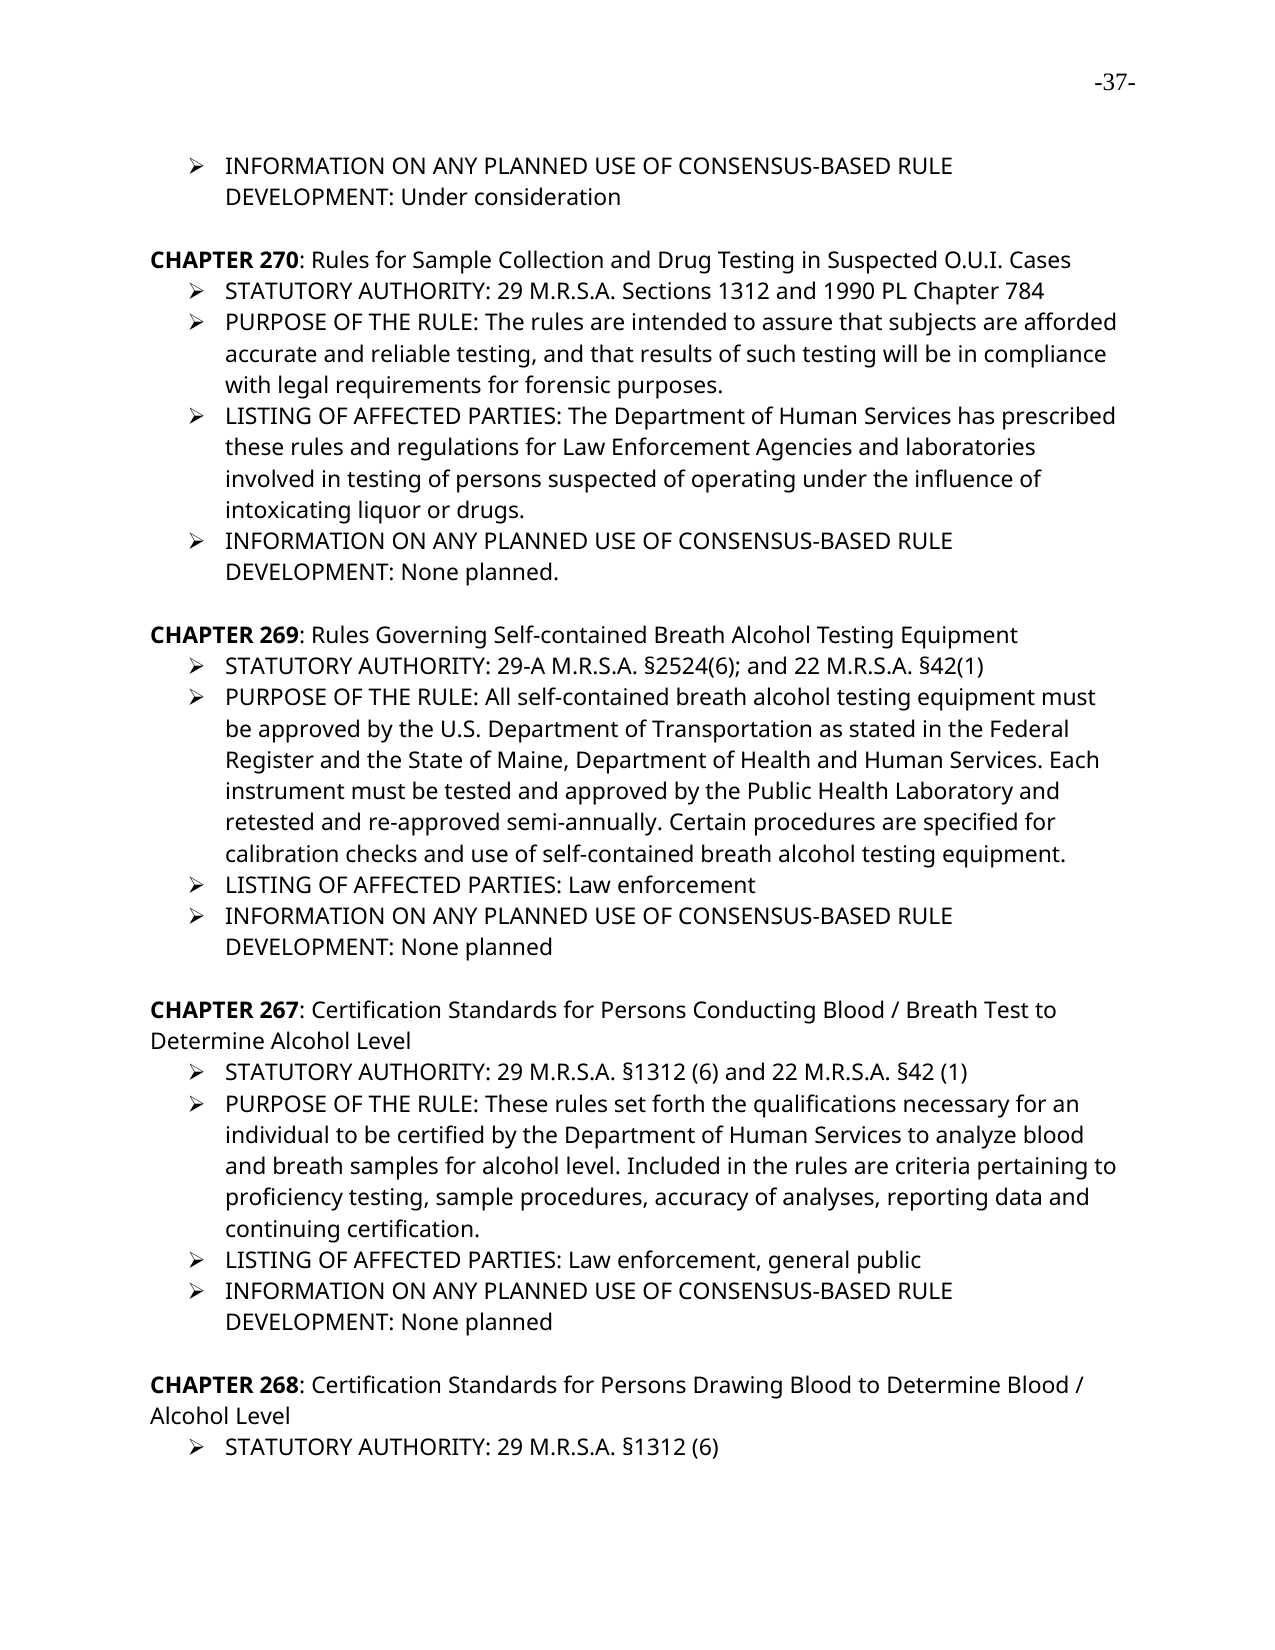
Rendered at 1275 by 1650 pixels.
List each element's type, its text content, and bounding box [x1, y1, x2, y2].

list STATUTORY AUTHORITY: 29 M.R.S.A. §1312 (6) and 22 M.R.S.A. §42 (1) [187, 1056, 1124, 1087]
list STATUTORY AUTHORITY: 29 M.R.S.A. §1312 (6) [187, 1431, 1124, 1462]
list STATUTORY AUTHORITY: 29 M.R.S.A. Sections 1312 and 1990 PL Chapter 784 [187, 275, 1124, 306]
list LISTING OF AFFECTED PARTIES: Law enforcement, general public [187, 1244, 1124, 1275]
list LISTING OF AFFECTED PARTIES: Law enforcement [187, 869, 1124, 900]
list STATUTORY AUTHORITY: 29-A M.R.S.A. §2524(6); and 22 M.R.S.A. §42(1) [187, 650, 1124, 681]
text CHAPTER 270: Rules for Sample Collection and Drug Testing in Suspected O.U.I. Cases [150, 244, 1153, 275]
list INFORMATION ON ANY PLANNED USE OF CONSENSUS-BASED RULE DEVELOPMENT: None planned. [187, 525, 1124, 587]
list PURPOSE OF THE RULE: All self-contained breath alcohol testing equipment must be approved by the U.S. Department of Transportation as stated in the Federal Register and the State of Maine, Department of Health and Human Services. Each instrument must be tested and approved by the Public Health Laboratory and retested and re-approved semi-annually. Certain procedures are specified for calibration checks and use of self-contained breath alcohol testing equipment. [187, 681, 1124, 869]
list INFORMATION ON ANY PLANNED USE OF CONSENSUS-BASED RULE DEVELOPMENT: Under consideration [187, 150, 1125, 212]
text CHAPTER 267: Certification Standards for Persons Conducting Blood / Breath Test to Determine Alcohol Level [150, 994, 1124, 1056]
list PURPOSE OF THE RULE: The rules are intended to assure that subjects are afforded accurate and reliable testing, and that results of such testing will be in compliance with legal requirements for forensic purposes. [187, 306, 1124, 400]
list PURPOSE OF THE RULE: These rules set forth the qualifications necessary for an individual to be certified by the Department of Human Services to analyze blood and breath samples for alcohol level. Included in the rules are criteria pertaining to proficiency testing, sample procedures, accuracy of analyses, reporting data and continuing certification. [187, 1087, 1124, 1244]
text CHAPTER 269: Rules Governing Self-contained Breath Alcohol Testing Equipment [150, 619, 1123, 650]
text CHAPTER 268: Certification Standards for Persons Drawing Blood to Determine Blood / Alcohol Level [150, 1369, 1124, 1431]
list LISTING OF AFFECTED PARTIES: The Department of Human Services has prescribed these rules and regulations for Law Enforcement Agencies and laboratories involved in testing of persons suspected of operating under the influence of intoxicating liquor or drugs. [187, 400, 1124, 525]
list INFORMATION ON ANY PLANNED USE OF CONSENSUS-BASED RULE DEVELOPMENT: None planned [187, 1275, 1124, 1337]
list INFORMATION ON ANY PLANNED USE OF CONSENSUS-BASED RULE DEVELOPMENT: None planned [187, 900, 1124, 962]
